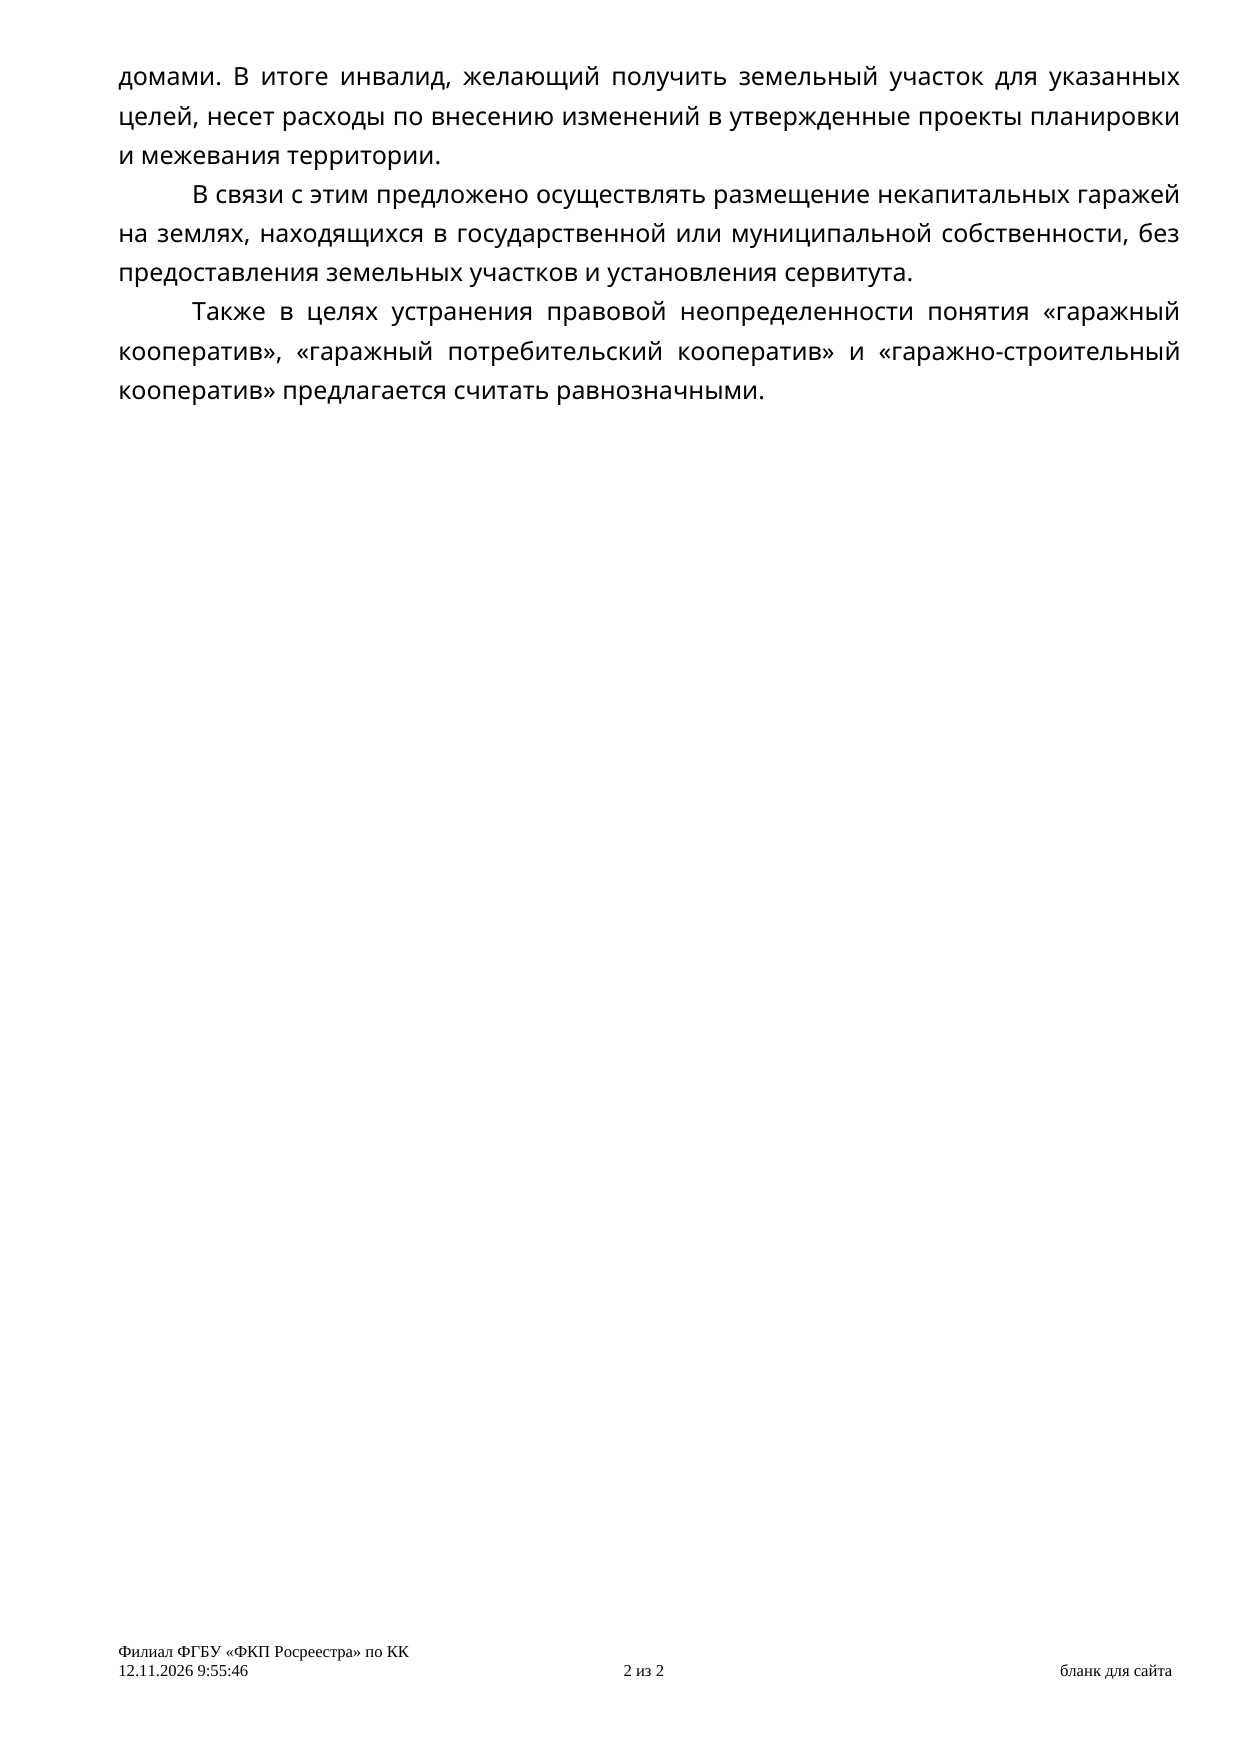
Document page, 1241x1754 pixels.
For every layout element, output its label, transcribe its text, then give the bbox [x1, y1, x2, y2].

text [118, 59, 1181, 171]
text В связи с этим предложено осуществлять размещение некапитальных гаражей на землях, находящихся в государственной или муниципальной собственности, без предоставления земельных участков и установления сервитута. [118, 177, 1181, 289]
text Также в целях устранения правовой неопределенности понятия «гаражный кооператив», «гаражный потребительский кооператив» и «гаражно-строительный кооператив» предлагается считать равнозначными. [118, 294, 1181, 406]
